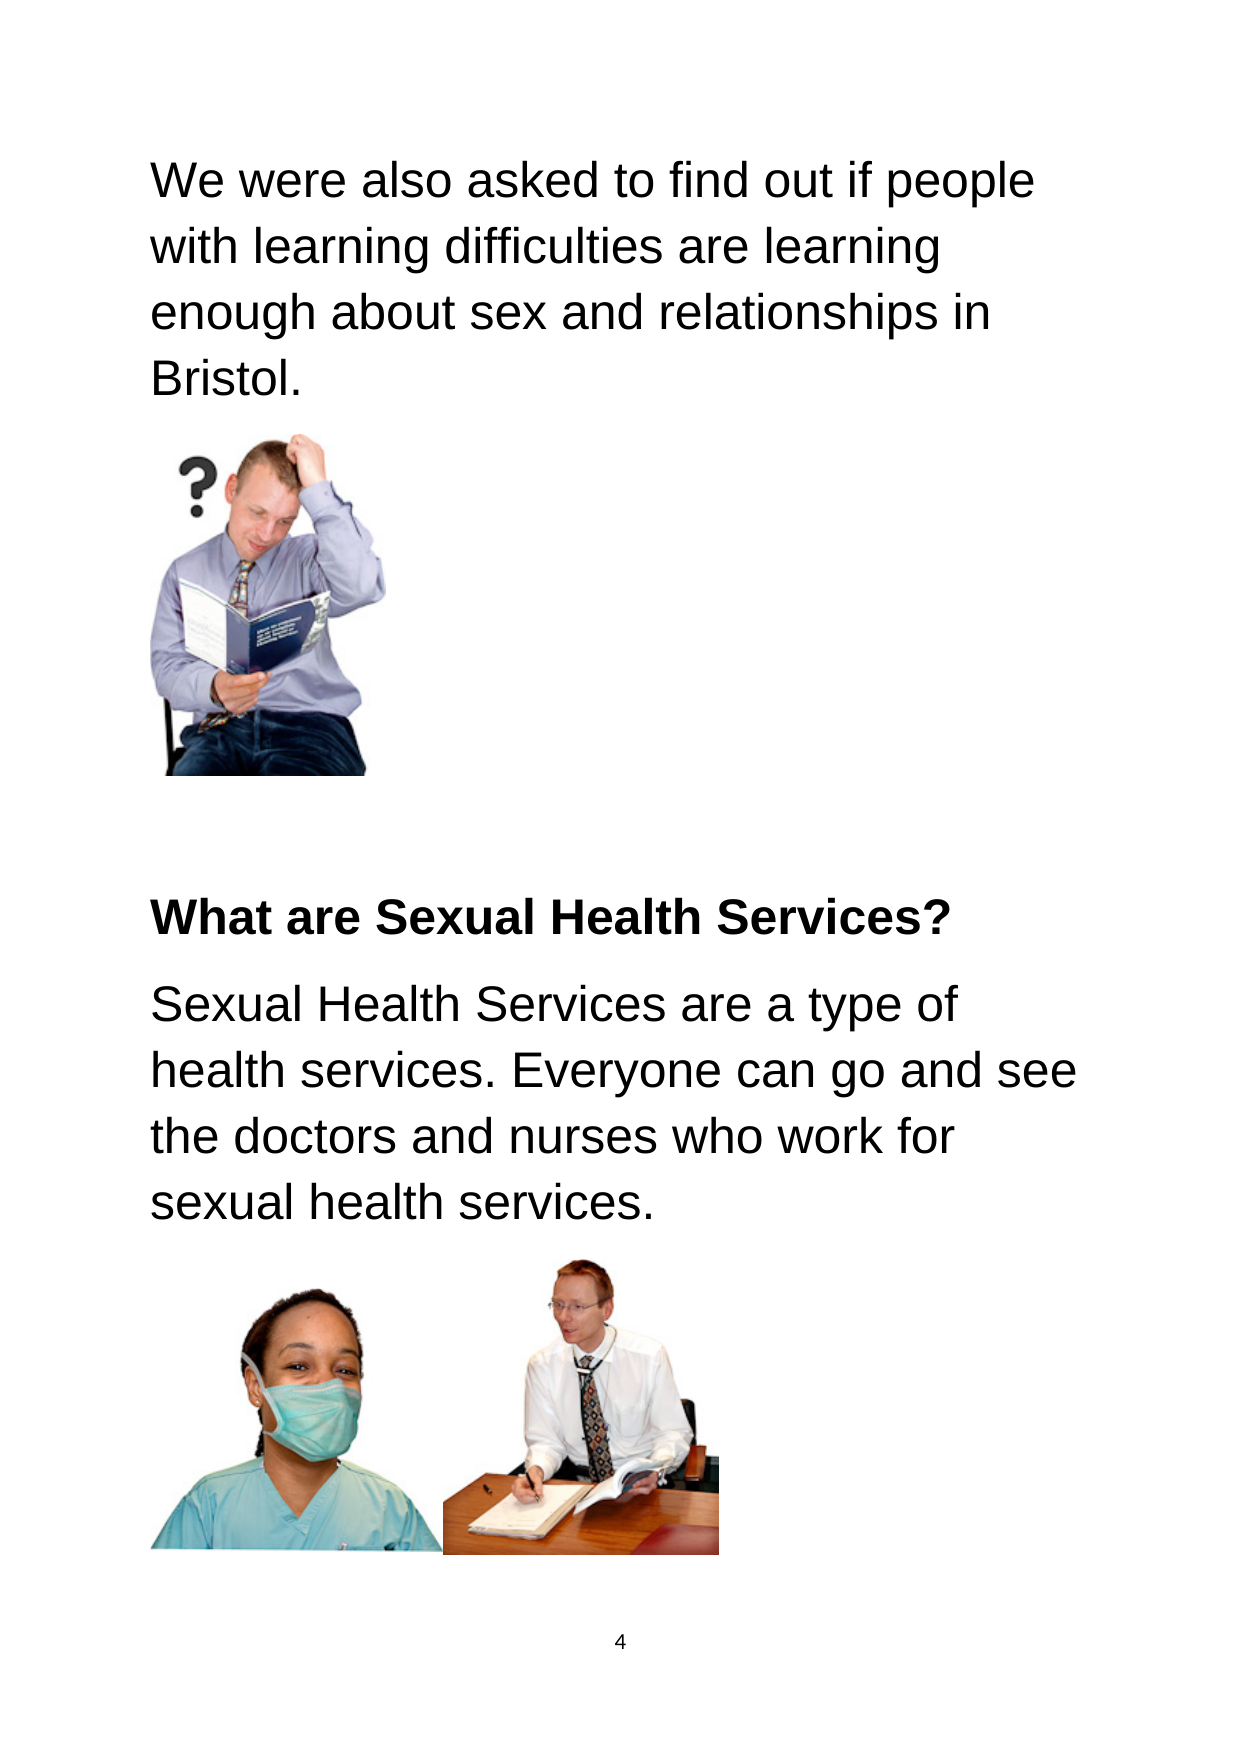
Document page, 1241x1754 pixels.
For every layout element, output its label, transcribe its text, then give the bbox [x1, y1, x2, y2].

picture [150, 434, 386, 776]
picture [150, 1259, 719, 1555]
text We were also asked to find out if people with learning difficulties are learning enough about sex and relationships in Bristol. [150, 150, 1090, 406]
text What are Sexual Health Services? [150, 888, 1090, 945]
text Sexual Health Services are a type of health services. Everyone can go and see the doctors and nurses who work for sexual health services. [150, 974, 1090, 1230]
